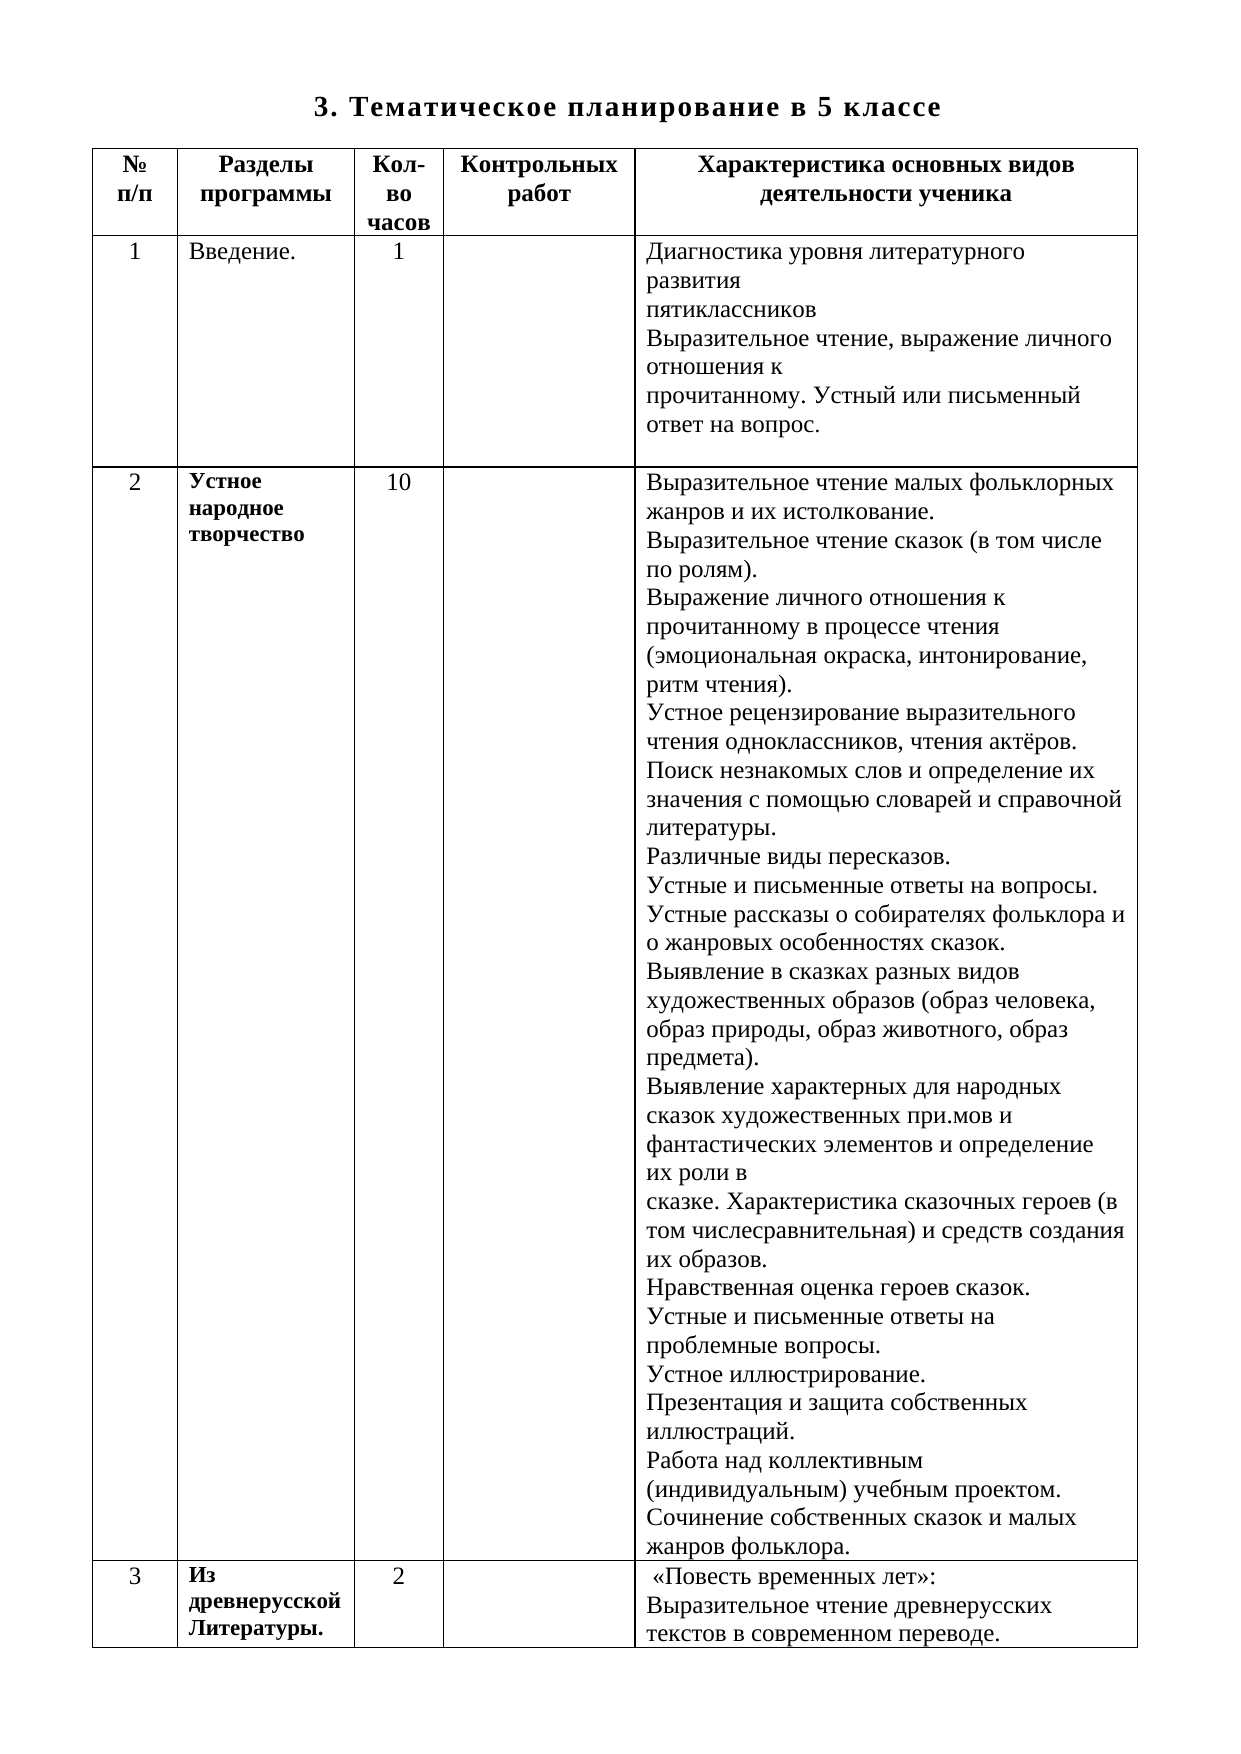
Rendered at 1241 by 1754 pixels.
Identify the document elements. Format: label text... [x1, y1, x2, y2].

table_cell Диагностика уровня литературного развития пятиклассников Выразительное чтение, выражение личного отношения к прочитанному. Устный или письменный ответ на вопрос. [636, 236, 1137, 466]
table_cell Введение. [178, 236, 354, 466]
table_header Разделы программы [178, 149, 354, 235]
table_header Характеристика основных видов деятельности ученика [636, 149, 1137, 235]
table_cell 2 [355, 1561, 443, 1647]
table_cell 3 [93, 1561, 177, 1647]
table_cell 1 [93, 236, 177, 466]
table_cell 10 [355, 468, 443, 1560]
table_cell 2 [93, 468, 177, 1560]
table_cell [444, 468, 634, 1560]
table_cell 1 [355, 236, 443, 466]
table_cell Устное народное творчество [178, 468, 354, 1560]
table_header Кол-во часов [355, 149, 443, 235]
table_header № п/п [93, 149, 177, 235]
table_header Контрольных работ [444, 149, 634, 235]
text 3. Тематическое планирование в 5 классе [103, 89, 1152, 122]
table_cell [444, 236, 634, 466]
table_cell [636, 1561, 1137, 1647]
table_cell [178, 1561, 354, 1647]
table_cell [444, 1561, 634, 1647]
table_cell Выразительное чтение малых фольклорных жанров и их истолкование. Выразительное чтение сказок (в том числе по ролям). Выражение личного отношения к прочитанному в процессе чтения (эмоциональная окраска, интонирование, ритм чтения). Устное рецензирование выразительного чтения одноклассников, чтения актёров. Поиск незнакомых слов и определение их значения с помощью словарей и справочной литературы. Различные виды пересказов. Устные и письменные ответы на вопросы. Устные рассказы о собирателях фольклора и о жанровых особенностях сказок. Выявление в сказках разных видов художественных образов (образ человека, образ природы, образ животного, образ предмета). Выявление характерных для народных сказок художественных при.мов и фантастических элементов и определение их роли в сказке. Характеристика сказочных героев (в том числесравнительная) и средств создания их образов. Нравственная оценка героев сказок. Устные и письменные ответы на проблемные вопросы. Устное иллюстрирование. Презентация и защита собственных иллюстраций. Работа над коллективным (индивидуальным) учебным проектом. Сочинение собственных сказок и малых жанров фольклора. [636, 468, 1137, 1560]
